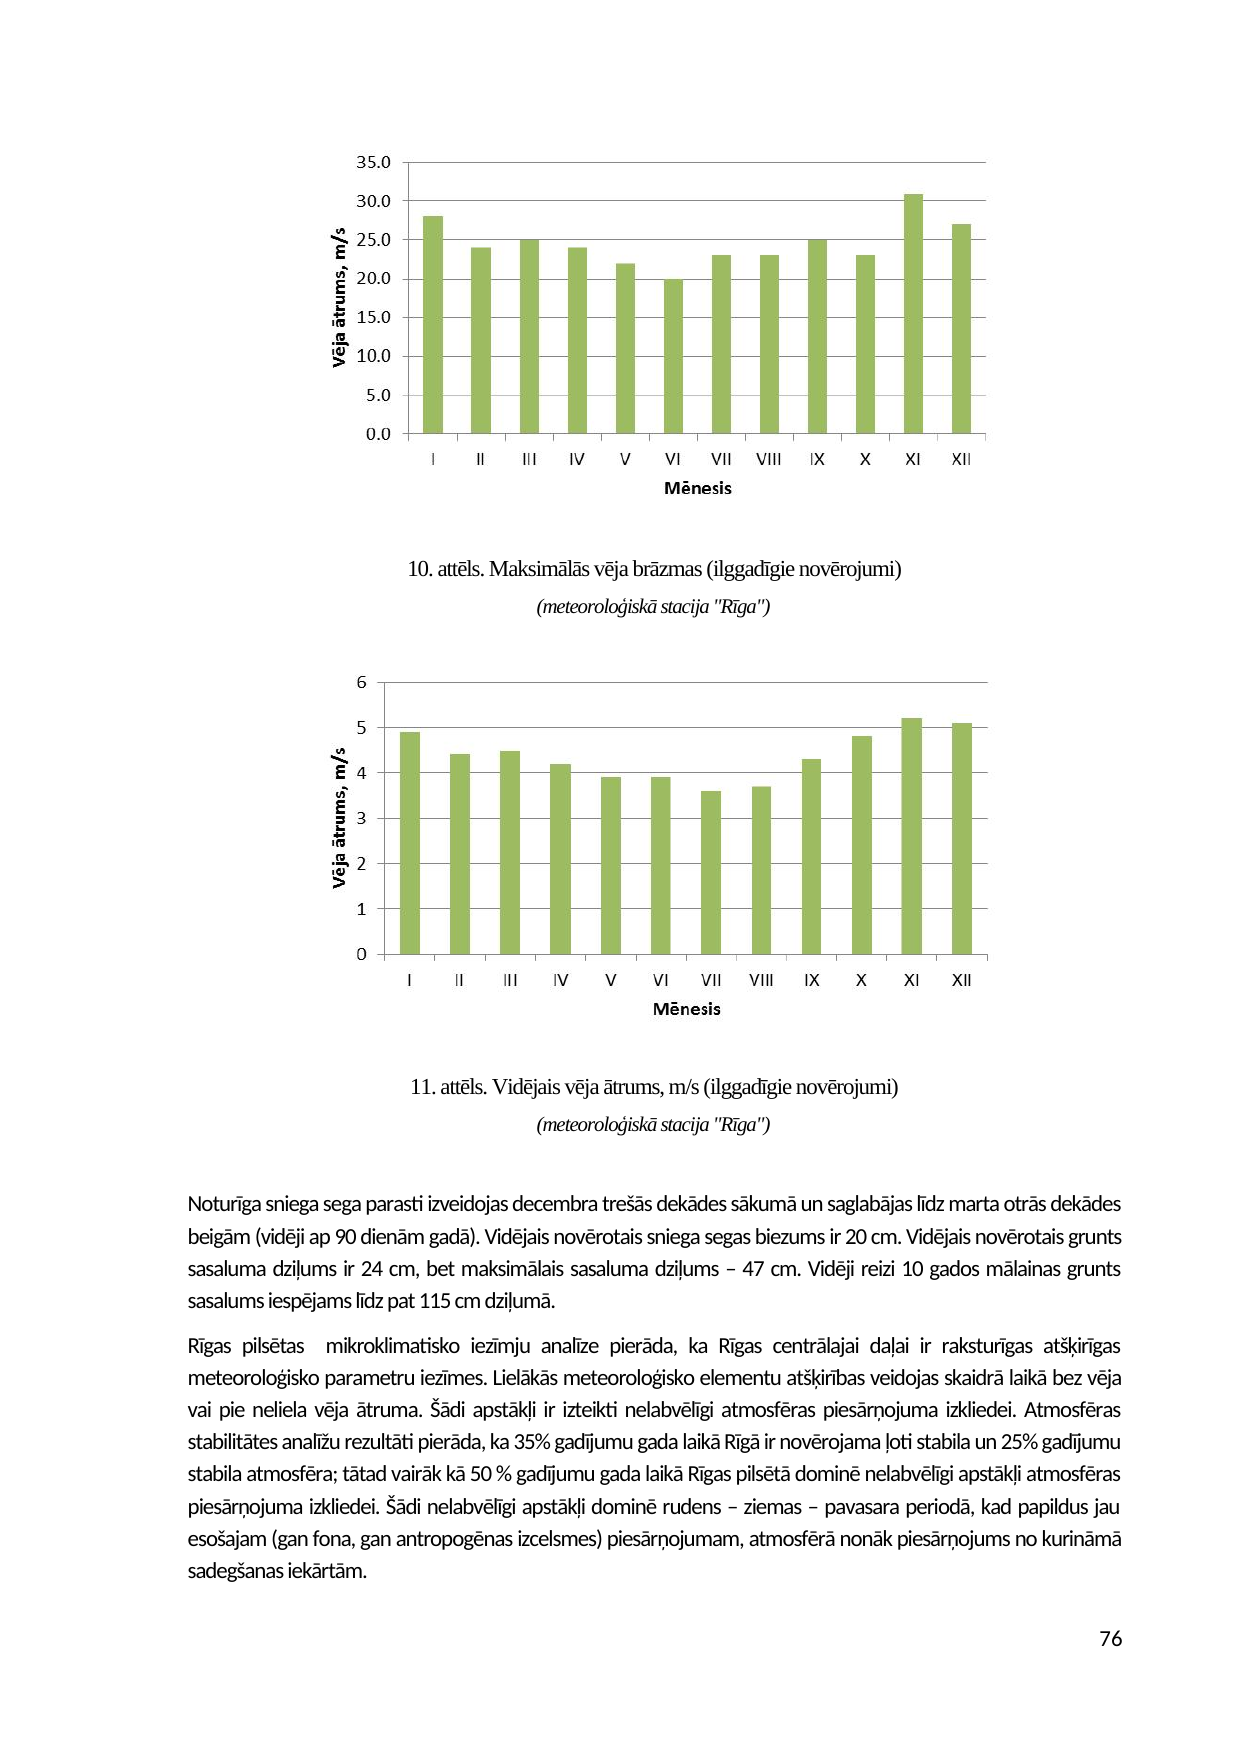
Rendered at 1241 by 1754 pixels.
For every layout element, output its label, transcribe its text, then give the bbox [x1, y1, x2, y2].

text (meteoroloģiskā stacija "Rīga") [187, 1112, 1122, 1136]
picture [308, 150, 1001, 543]
text (meteoroloģiskā stacija "Rīga") [187, 593, 1122, 618]
picture [308, 666, 1001, 1061]
text 11. attēls. Vidējais vēja ātrums, m/s (ilggadīgie novērojumi) [187, 1073, 1122, 1099]
text Rīgas pilsētas mikroklimatisko iezīmju analīze pierāda, ka Rīgas centrālajai daļai ir raksturīgas atšķirīgas meteoroloģisko parametru iezīmes. Lielākās meteoroloģisko elementu atšķirības veidojas skaidrā laikā bez vēja vai pie neliela vēja ātruma. Šādi apstākļi ir izteikti nelabvēlīgi atmosfēras piesārņojuma izkliedei. Atmosfēras stabilitātes analīžu rezultāti pierāda, ka 35% gadījumu gada laikā Rīgā ir novērojama ļoti stabila un 25% gadījumu stabila atmosfēra; tātad vairāk kā 50 % gadījumu gada laikā Rīgas pilsētā dominē nelabvēlīgi apstākļi atmosfēras piesārņojuma izkliedei. Šādi nelabvēlīgi apstākļi dominē rudens – ziemas – pavasara periodā, kad papildus jau esošajam (gan fona, gan antropogēnas izcelsmes) piesārņojumam, atmosfērā nonāk piesārņojums no kurināmā sadegšanas iekārtām. [187, 1331, 1122, 1584]
text Noturīga sniega sega parasti izveidojas decembra trešās dekādes sākumā un saglabājas līdz marta otrās dekādes beigām (vidēji ap 90 dienām gadā). Vidējais novērotais sniega segas biezums ir 20 cm. Vidējais novērotais grunts sasaluma dziļums ir 24 cm, bet maksimālais sasaluma dziļums – 47 cm. Vidēji reizi 10 gados mālainas grunts sasalums iespējams līdz pat 115 cm dziļumā. [187, 1189, 1122, 1314]
text 10. attēls. Maksimālās vēja brāzmas (ilggadīgie novērojumi) [187, 555, 1122, 581]
